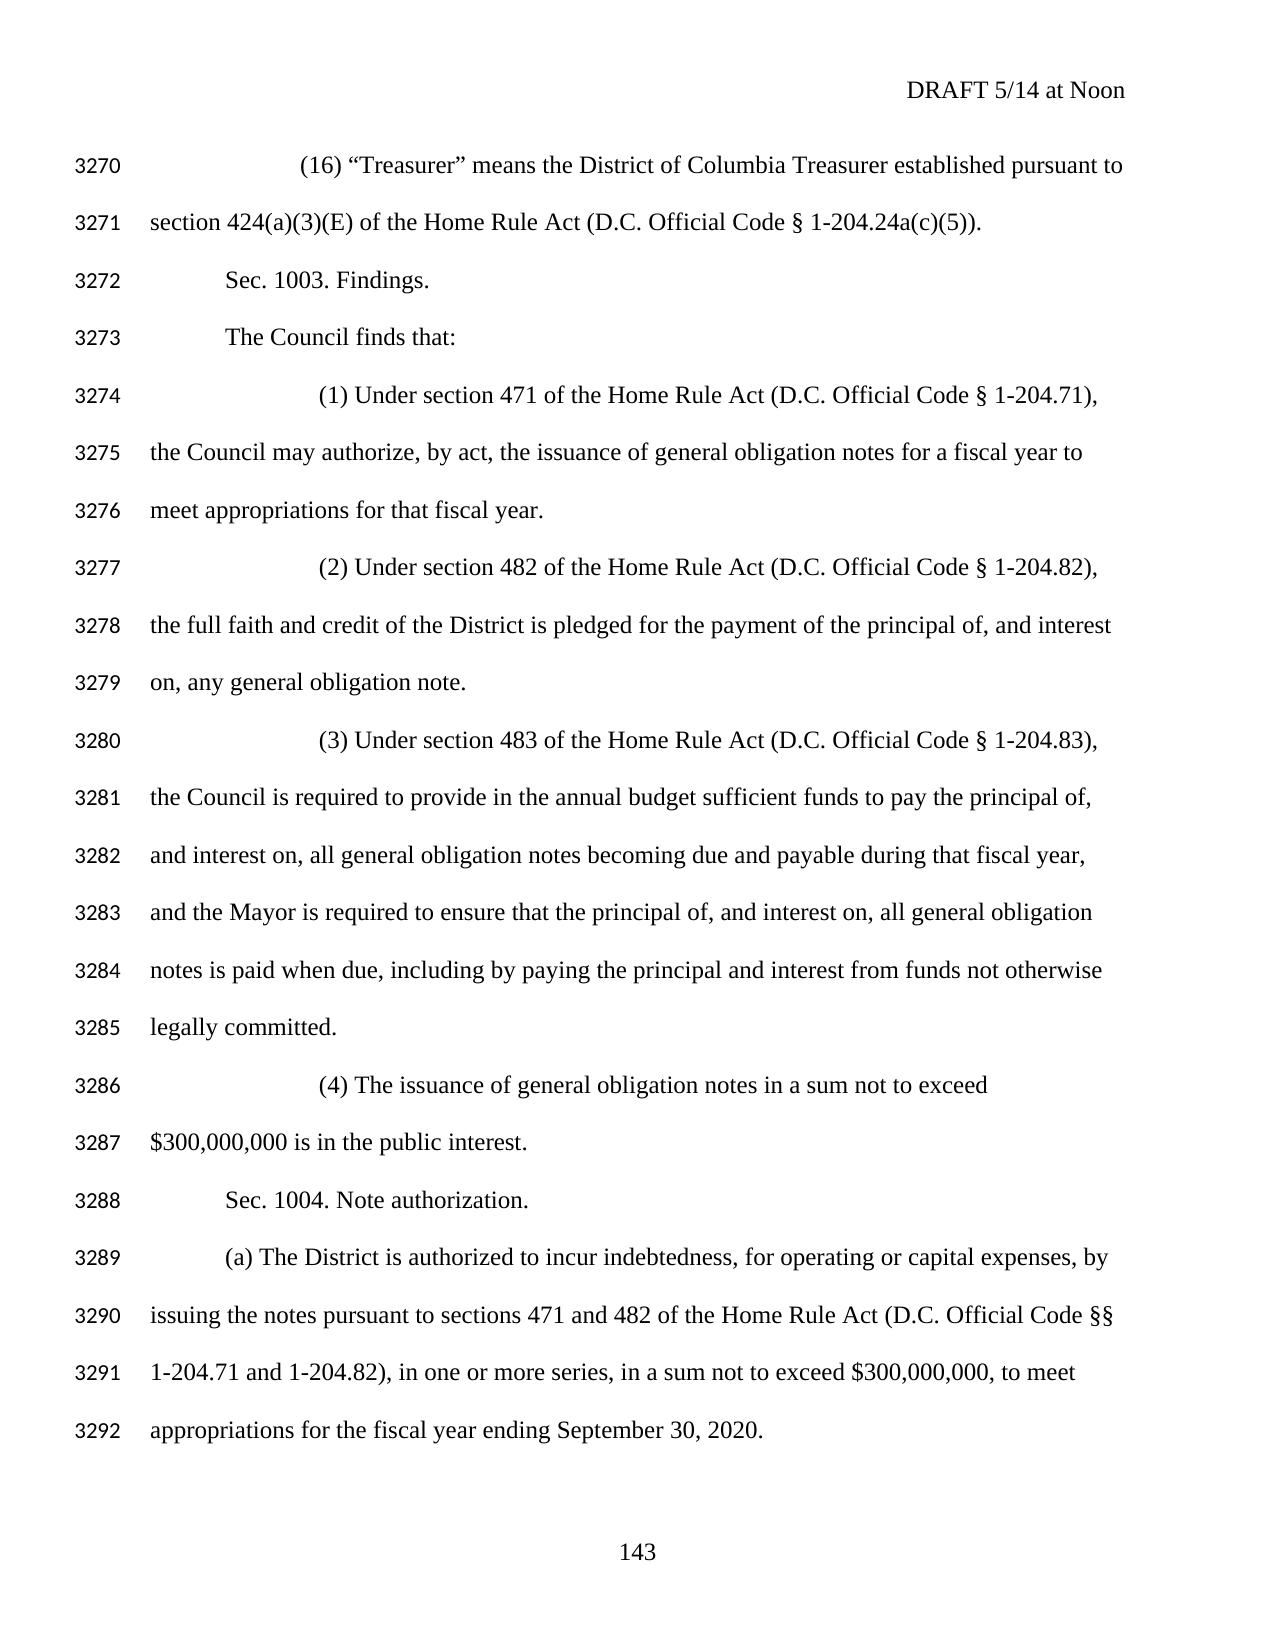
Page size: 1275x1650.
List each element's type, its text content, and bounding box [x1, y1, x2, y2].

text (3) Under section 483 of the Home Rule Act (D.C. Official Code § 1-204.83), the Council is required to provide in the annual budget sufficient funds to pay the principal of, and interest on, all general obligation notes becoming due and payable during that fiscal year, and the Mayor is required to ensure that the principal of, and interest on, all general obligation notes is paid when due, including by paying the principal and interest from funds not otherwise legally committed. [150, 725, 1125, 1041]
subtitle Sec. 1003. Findings. [150, 265, 1125, 294]
text The Council finds that: [150, 322, 1125, 351]
text (1) Under section 471 of the Home Rule Act (D.C. Official Code § 1-204.71), the Council may authorize, by act, the issuance of general obligation notes for a fiscal year to meet appropriations for that fiscal year. [150, 380, 1125, 524]
text (4) The issuance of general obligation notes in a sum not to exceed $300,000,000 is in the public interest. [150, 1070, 1125, 1156]
text (a) The District is authorized to incur indebtedness, for operating or capital expenses, by issuing the notes pursuant to sections 471 and 482 of the Home Rule Act (D.C. Official Code §§ 1-204.71 and 1-204.82), in one or more series, in a sum not to exceed $300,000,000, to meet appropriations for the fiscal year ending September 30, 2020. [150, 1242, 1125, 1444]
text (2) Under section 482 of the Home Rule Act (D.C. Official Code § 1-204.82), the full faith and credit of the District is pledged for the payment of the principal of, and interest on, any general obligation note. [150, 552, 1125, 696]
text (16) “Treasurer” means the District of Columbia Treasurer established pursuant to section 424(a)(3)(E) of the Home Rule Act (D.C. Official Code § 1-204.24a(c)(5)). [150, 150, 1125, 236]
subtitle Sec. 1004. Note authorization. [150, 1185, 1125, 1214]
